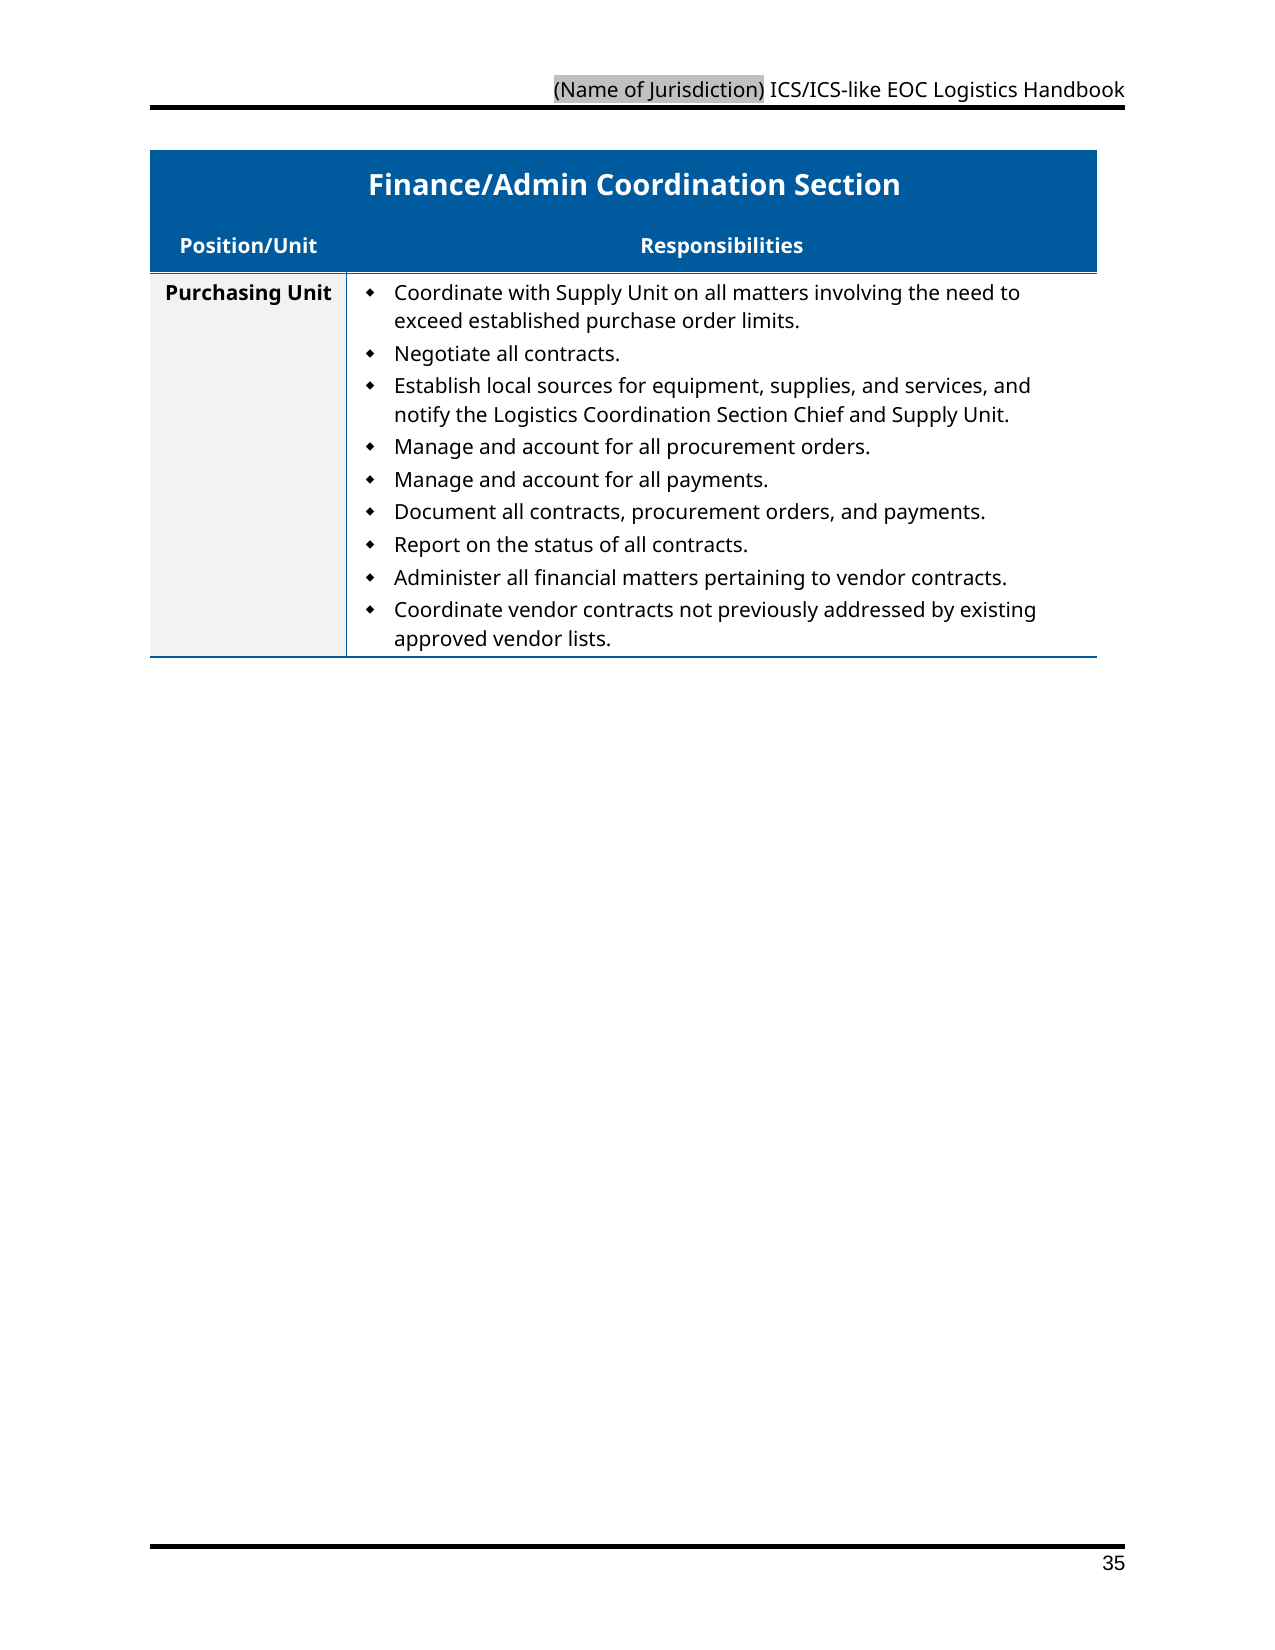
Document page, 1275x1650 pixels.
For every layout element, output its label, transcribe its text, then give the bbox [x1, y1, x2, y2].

table_cell Position/Unit [150, 219, 346, 272]
table_header [150, 151, 161, 218]
table_cell Coordinate with Supply Unit on all matters involving the need to exceed established purchase order limits. Negotiate all contracts. Establish local sources for equipment, supplies, and services, and notify the Logistics Coordination Section Chief and Supply Unit. Manage and account for all procurement orders. Manage and account for all payments. Document all contracts, procurement orders, and payments. Report on the status of all contracts. Administer all financial matters pertaining to vendor contracts. Coordinate vendor contracts not previously addressed by existing approved vendor lists. [347, 274, 1097, 656]
table_cell Purchasing Unit [150, 274, 346, 656]
table_cell Responsibilities [347, 219, 1097, 272]
